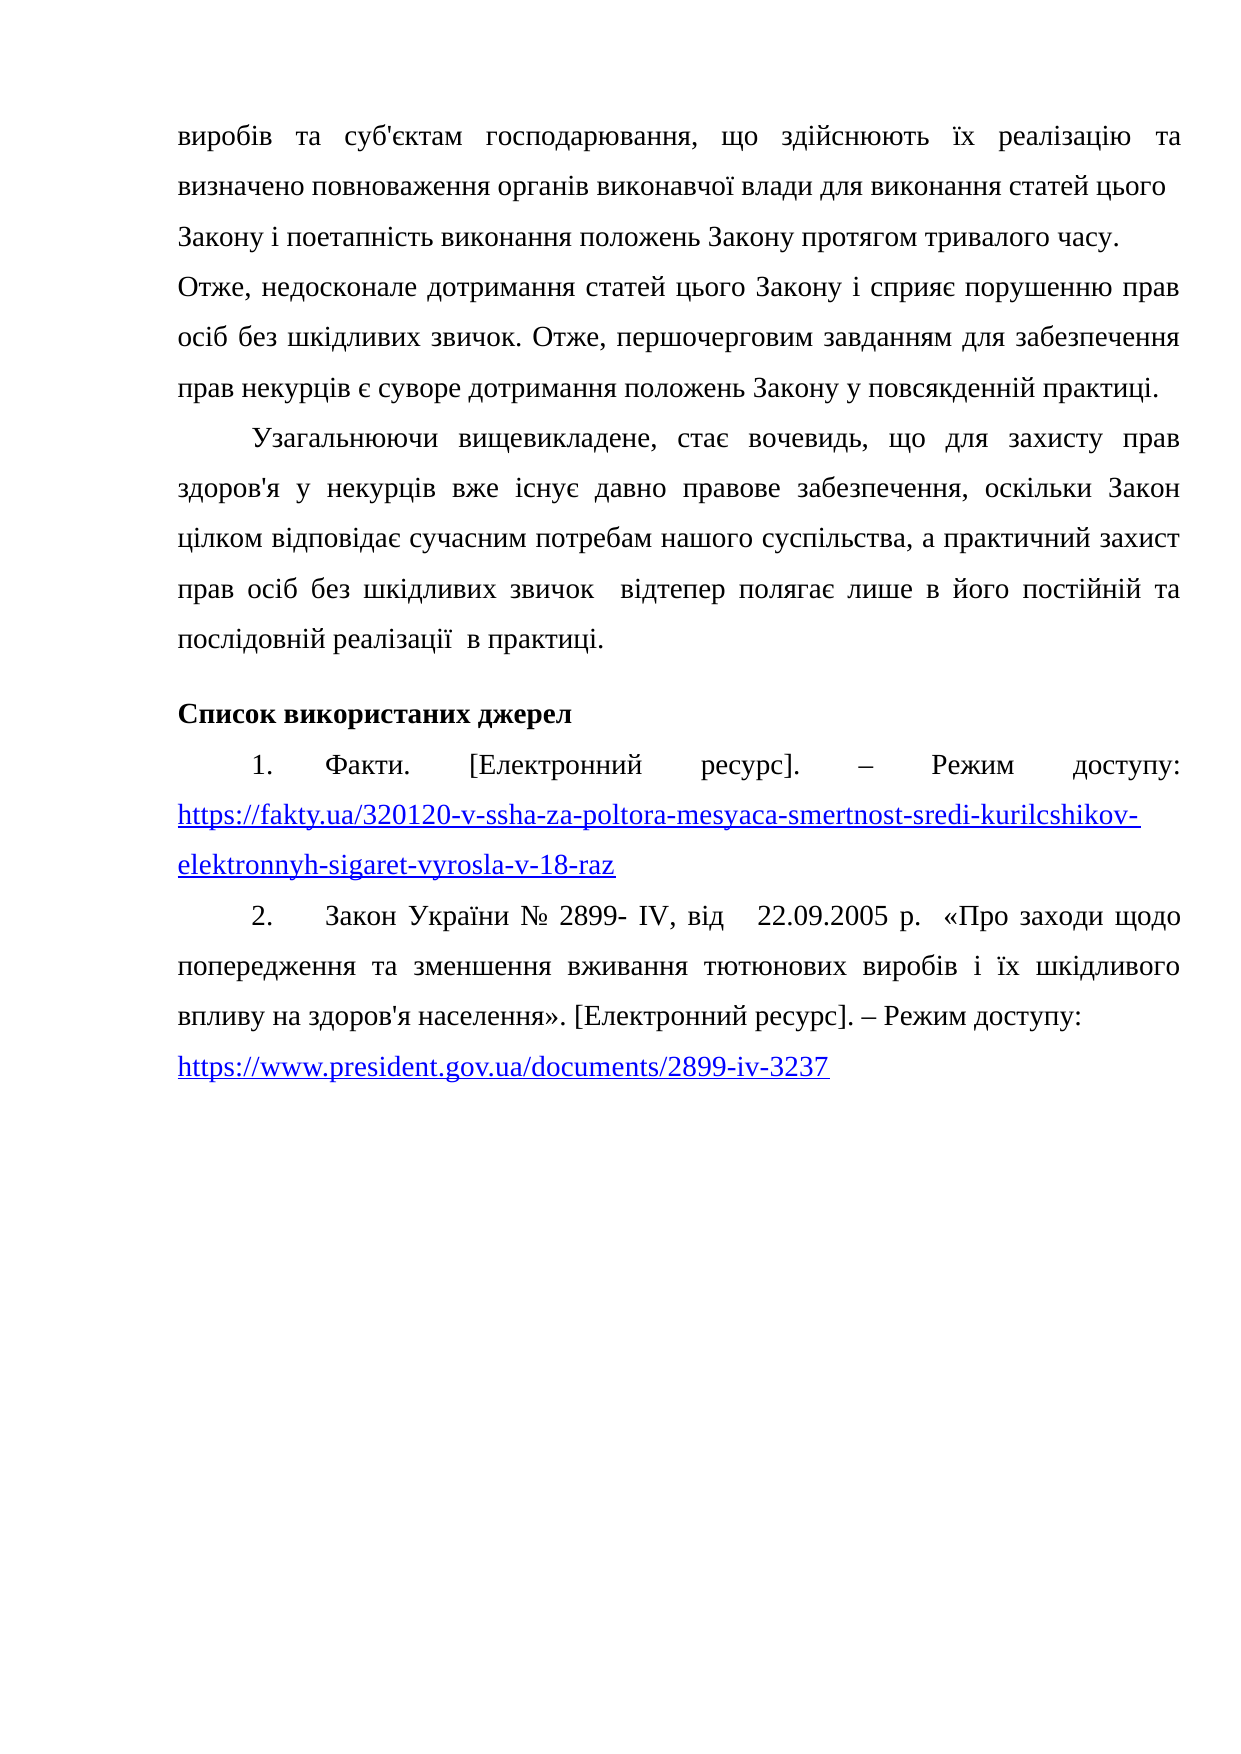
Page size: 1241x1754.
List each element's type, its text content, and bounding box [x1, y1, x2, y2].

list Закон України № 2899- IV, від 22.09.2005 р. «Про заходи щодо попередження та зменшення вживання тютюнових виробів і їх шкідливого впливу на здоров'я населення». [Електронний ресурс]. – Режим доступу: [177, 898, 1181, 948]
text Узагальнюючи вищевикладене, стає вочевидь, що для захисту прав здоров'я у некурців вже існує давно правове забезпечення, оскільки Закон цілком відповідає сучасним потребам нашого суспільства, а практичний захист прав осіб без шкідливих звичок відтепер полягає лише в його постійній та послідовній реалізації в практиці. [177, 420, 1181, 655]
text Отже, недосконале дотримання статей цього Закону і сприяє порушенню прав осіб без шкідливих звичок. Отже, першочерговим завданням для забезпечення прав некурців є суворе дотримання положень Закону у повсякденній практиці. [177, 269, 1181, 403]
text Закону і поетапність виконання положень Закону протягом тривалого часу. [177, 219, 1181, 252]
list Факти. [Електронний ресурс]. – Режим доступу: https://fakty.ua/320120-v-ssha-za-poltora-mesyaca-smertnost-sredi-kurilcshikov-elektronnyh-sigaret-vyrosla-v-18-raz [177, 747, 1181, 881]
list https://www.president.gov.ua/documents/2899-iv-3237 [177, 1049, 1181, 1082]
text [177, 118, 1181, 202]
list Закон України № 2899- IV, від 22.09.2005 р. «Про заходи щодо попередження та зменшення вживання тютюнових виробів і їх шкідливого впливу на здоров'я населення». [Електронний ресурс]. – Режим доступу: [177, 982, 1181, 1032]
text Список використаних джерел [177, 697, 1181, 730]
